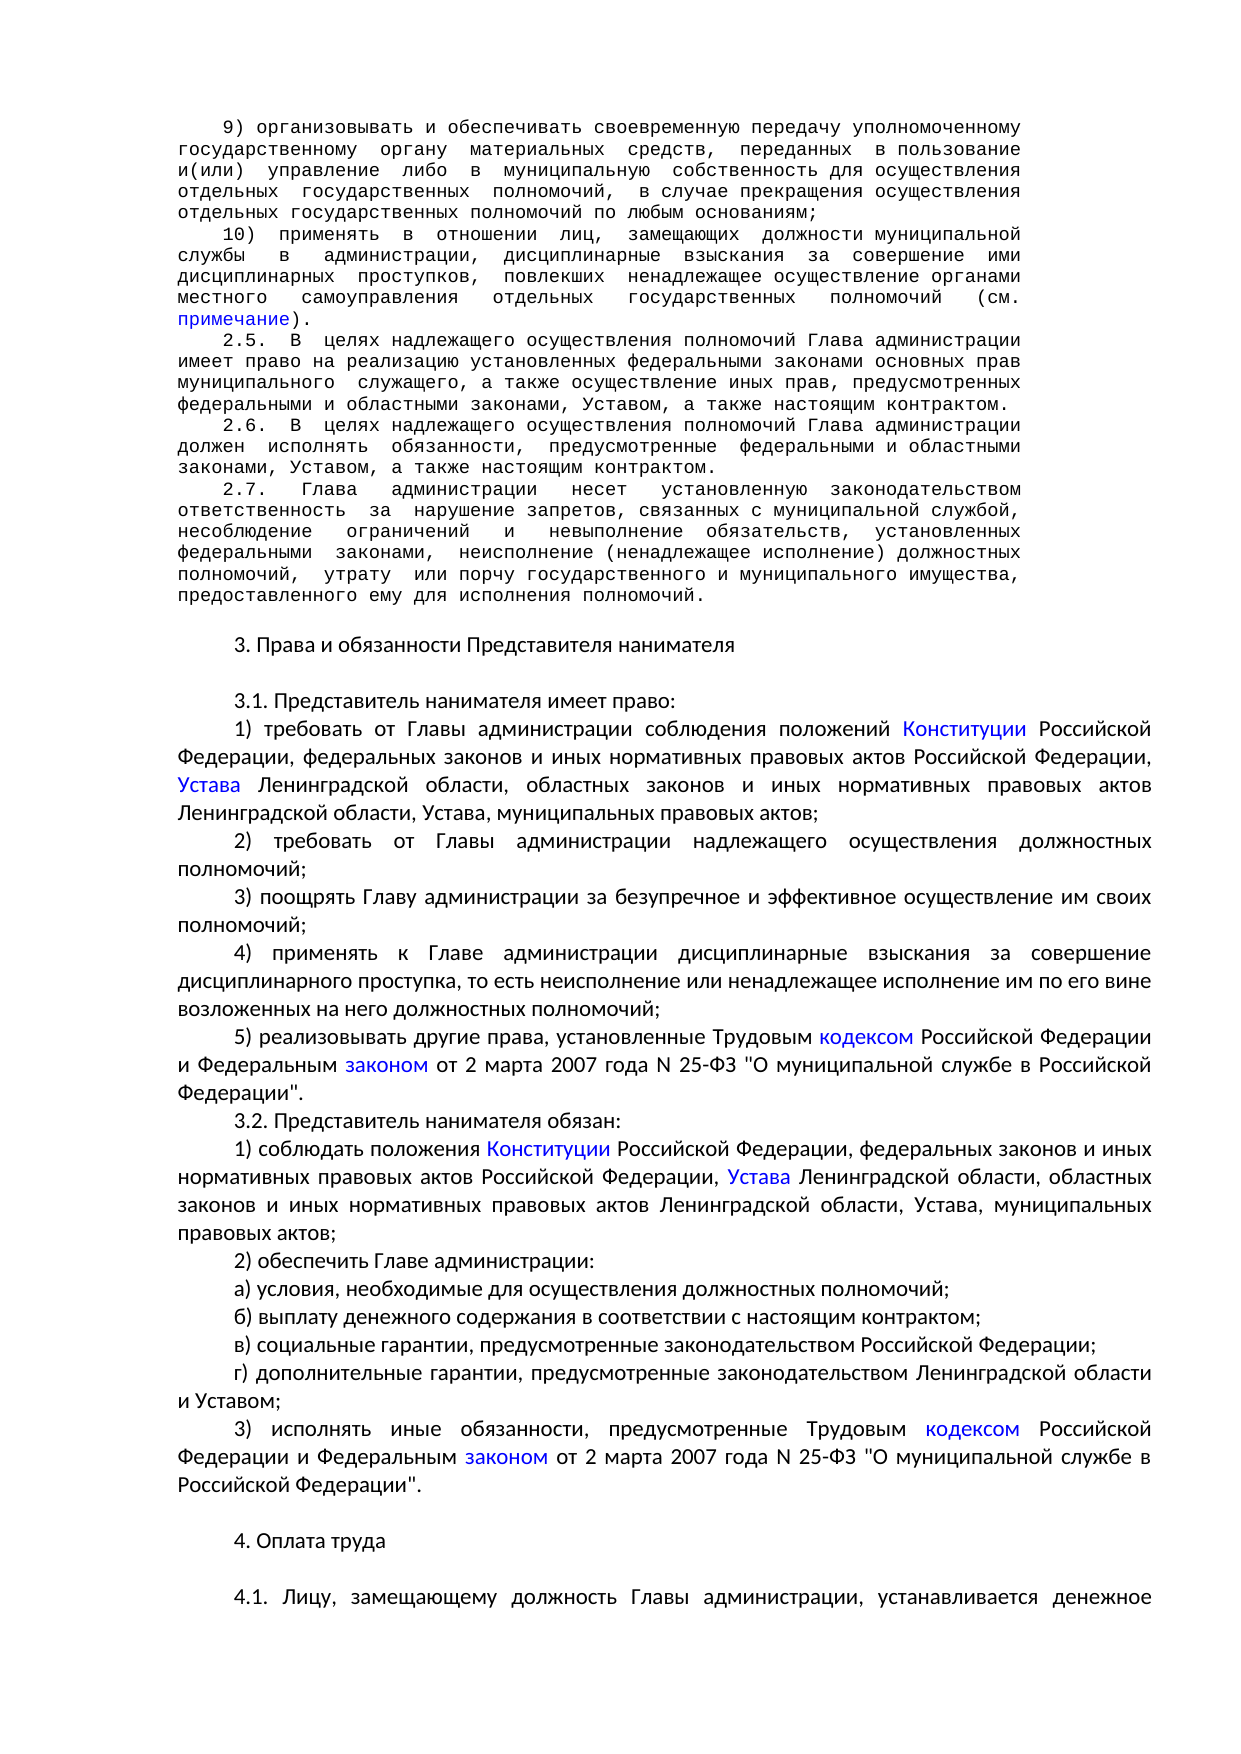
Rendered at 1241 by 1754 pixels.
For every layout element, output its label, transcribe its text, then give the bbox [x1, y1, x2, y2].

text в) социальные гарантии, предусмотренные законодательством Российской Федерации; [177, 1330, 1152, 1358]
text 3) исполнять иные обязанности, предусмотренные Трудовым кодексом Российской Федерации и Федеральным законом от 2 марта 2007 года N 25-ФЗ "О муниципальной службе в Российской Федерации". [177, 1414, 1152, 1498]
text полномочий, утрату или порчу государственного и муниципального имущества, [177, 564, 1152, 586]
text имеет право на реализацию установленных федеральными законами основных прав [177, 352, 1152, 373]
text 3.1. Представитель нанимателя имеет право: [177, 686, 1152, 714]
text 1) требовать от Главы администрации соблюдения положений Конституции Российской Федерации, федеральных законов и иных нормативных правовых актов Российской Федерации, Устава Ленинградской области, областных законов и иных нормативных правовых актов Ленинградской области, Устава, муниципальных правовых актов; [177, 714, 1152, 826]
text предоставленного ему для исполнения полномочий. [177, 586, 1152, 607]
text г) дополнительные гарантии, предусмотренные законодательством Ленинградской области и Уставом; [177, 1358, 1152, 1414]
text должен исполнять обязанности, предусмотренные федеральными и областными [177, 437, 1152, 458]
text и(или) управление либо в муниципальную собственность для осуществления [177, 161, 1152, 182]
text отдельных государственных полномочий, в случае прекращения осуществления [177, 182, 1152, 203]
text законами, Уставом, а также настоящим контрактом. [177, 458, 1152, 479]
text 9) организовывать и обеспечивать своевременную передачу уполномоченному [177, 118, 1152, 139]
text 2.5. В целях надлежащего осуществления полномочий Глава администрации [177, 331, 1152, 352]
text 3) поощрять Главу администрации за безупречное и эффективное осуществление им своих полномочий; [177, 882, 1152, 938]
text федеральными и областными законами, Уставом, а также настоящим контрактом. [177, 394, 1152, 416]
text а) условия, необходимые для осуществления должностных полномочий; [177, 1274, 1152, 1302]
text федеральными законами, неисполнение (ненадлежащее исполнение) должностных [177, 543, 1152, 564]
text 3. Права и обязанности Представителя нанимателя [177, 630, 1152, 658]
text ответственность за нарушение запретов, связанных с муниципальной службой, [177, 501, 1152, 522]
text примечание). [177, 309, 1152, 331]
text муниципального служащего, а также осуществление иных прав, предусмотренных [177, 373, 1152, 394]
text 2.7. Глава администрации несет установленную законодательством [177, 479, 1152, 501]
text государственному органу материальных средств, переданных в пользование [177, 139, 1152, 161]
text 3.2. Представитель нанимателя обязан: [177, 1106, 1152, 1134]
text местного самоуправления отдельных государственных полномочий (см. [177, 288, 1152, 309]
text отдельных государственных полномочий по любым основаниям; [177, 203, 1152, 224]
text службы в администрации, дисциплинарные взыскания за совершение ими [177, 246, 1152, 267]
text 2) требовать от Главы администрации надлежащего осуществления должностных полномочий; [177, 826, 1152, 882]
text 4. Оплата труда [177, 1526, 1152, 1554]
text б) выплату денежного содержания в соответствии с настоящим контрактом; [177, 1302, 1152, 1330]
text 10) применять в отношении лиц, замещающих должности муниципальной [177, 224, 1152, 246]
text дисциплинарных проступков, повлекших ненадлежащее осуществление органами [177, 267, 1152, 288]
text 1) соблюдать положения Конституции Российской Федерации, федеральных законов и иных нормативных правовых актов Российской Федерации, Устава Ленинградской области, областных законов и иных нормативных правовых актов Ленинградской области, Устава, муниципальных правовых актов; [177, 1134, 1152, 1246]
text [177, 1582, 1152, 1611]
text 2.6. В целях надлежащего осуществления полномочий Глава администрации [177, 416, 1152, 437]
text несоблюдение ограничений и невыполнение обязательств, установленных [177, 522, 1152, 543]
text 2) обеспечить Главе администрации: [177, 1246, 1152, 1274]
text 5) реализовывать другие права, установленные Трудовым кодексом Российской Федерации и Федеральным законом от 2 марта 2007 года N 25-ФЗ "О муниципальной службе в Российской Федерации". [177, 1022, 1152, 1106]
text 4) применять к Главе администрации дисциплинарные взыскания за совершение дисциплинарного проступка, то есть неисполнение или ненадлежащее исполнение им по его вине возложенных на него должностных полномочий; [177, 938, 1152, 1022]
